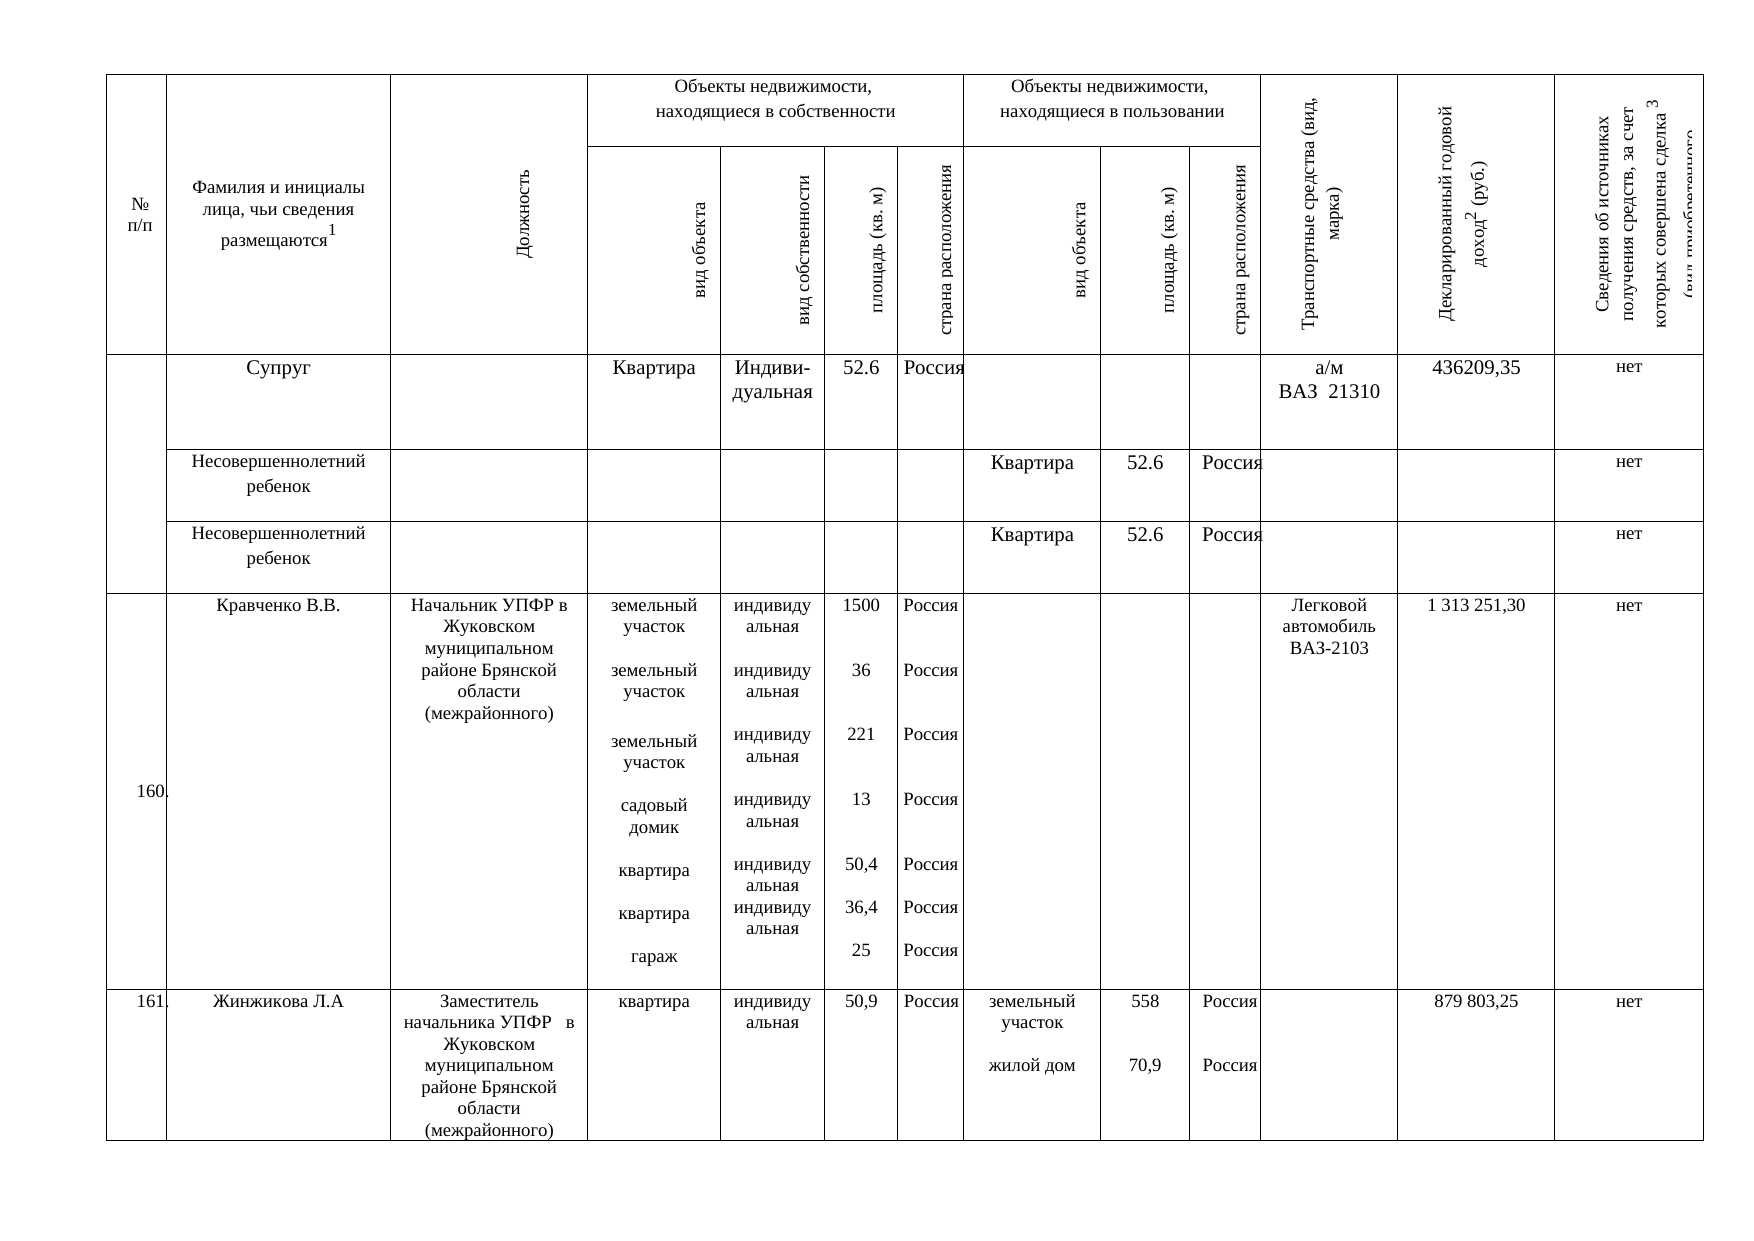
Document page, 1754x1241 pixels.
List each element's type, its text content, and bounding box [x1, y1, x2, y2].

table_cell земельный участок жилой дом [964, 990, 1100, 1140]
table_cell Жинжикова Л.А [167, 990, 390, 1140]
table_cell [1398, 522, 1554, 593]
table_cell [1101, 594, 1189, 988]
table_cell [898, 522, 963, 593]
table_cell [588, 522, 720, 593]
table_cell 52.6 [1101, 450, 1189, 521]
table_cell [107, 594, 166, 988]
table_cell а/м ВАЗ 21310 [1261, 355, 1397, 449]
table_cell Легковой автомобиль ВАЗ-2103 [1261, 594, 1397, 988]
table_cell квартира [588, 990, 720, 1140]
table_cell [721, 522, 824, 593]
table_cell [1190, 355, 1260, 449]
table_cell [825, 522, 897, 593]
table_cell [721, 450, 824, 521]
table_header Должность [391, 75, 587, 354]
table_header Сведения об источниках получения средств, за счет которых совершена сделка 3 (вид приобретенного имущества, источники) [1555, 75, 1703, 354]
table_cell 50,9 [825, 990, 897, 1140]
table_cell [1261, 522, 1397, 593]
table_cell [1398, 450, 1554, 521]
table_header Объекты недвижимости, находящиеся в собственности [588, 75, 963, 146]
table_cell [1261, 450, 1397, 521]
table_cell Несовершеннолетний ребенок [167, 522, 390, 593]
table_cell Россия [898, 990, 963, 1140]
table_cell нет [1555, 522, 1703, 593]
table_cell [391, 450, 587, 521]
table_cell 52.6 [825, 355, 897, 449]
table_cell [107, 355, 166, 593]
table_cell Россия [898, 355, 963, 449]
table_cell вид объекта [588, 147, 720, 354]
table_cell 879 803,25 [1398, 990, 1554, 1140]
table_cell вид объекта [964, 147, 1100, 354]
table_cell Квартира [588, 355, 720, 449]
table_cell индивидуальная индивидуальная индивидуальная индивидуальная индивидуальная индивидуальная [721, 594, 824, 988]
table_cell Россия [1190, 450, 1260, 521]
table_cell Россия Россия [1190, 990, 1260, 1140]
table_cell Кравченко В.В. [167, 594, 390, 988]
table_cell нет [1555, 990, 1703, 1140]
table_cell земельный участок земельный участок земельный участок садовый домик квартира квартира гараж [588, 594, 720, 988]
table_cell страна расположения [898, 147, 963, 354]
table_cell Россия [1190, 522, 1260, 593]
table_cell индивидуальная [721, 990, 824, 1140]
table_header Транспортные средства (вид, марка) [1261, 75, 1397, 354]
table_cell [1101, 355, 1189, 449]
table_cell 436209,35 [1398, 355, 1554, 449]
table_cell [391, 355, 587, 449]
table_cell Индиви-дуальная [721, 355, 824, 449]
table_cell [825, 450, 897, 521]
table_header № п/п [107, 75, 166, 354]
table_cell Россия Россия Россия Россия Россия Россия Россия [898, 594, 963, 988]
table_cell площадь (кв. м) [825, 147, 897, 354]
table_cell Квартира [964, 522, 1100, 593]
table_cell 558 70,9 [1101, 990, 1189, 1140]
table_cell [898, 450, 963, 521]
table_cell [107, 990, 166, 1140]
table_header Фамилия и инициалы лица, чьи сведения размещаются1 [167, 75, 390, 354]
table_cell вид собственности [721, 147, 824, 354]
table_cell Начальник УПФР в Жуковском муниципальном районе Брянской области (межрайонного) [391, 594, 587, 988]
table_cell 1 313 251,30 [1398, 594, 1554, 988]
table_cell [1190, 594, 1260, 988]
table_cell Заместитель начальника УПФР в Жуковском муниципальном районе Брянской области (межрайонного) [391, 990, 587, 1140]
table_cell [964, 594, 1100, 988]
table_cell страна расположения [1190, 147, 1260, 354]
table_cell [391, 522, 587, 593]
table_cell 1500 36 221 13 50,4 36,4 25 [825, 594, 897, 988]
table_header Объекты недвижимости, находящиеся в пользовании [964, 75, 1260, 146]
table_cell Несовершеннолетний ребенок [167, 450, 390, 521]
table_cell [1261, 990, 1397, 1140]
table_cell нет [1555, 355, 1703, 449]
table_cell [588, 450, 720, 521]
table_cell Квартира [964, 450, 1100, 521]
table_cell площадь (кв. м) [1101, 147, 1189, 354]
table_cell Супруг [167, 355, 390, 449]
table_cell 52.6 [1101, 522, 1189, 593]
table_cell нет [1555, 450, 1703, 521]
table_header Декларированный годовой доход2 (руб.) [1398, 75, 1554, 354]
table_cell нет [1555, 594, 1703, 988]
table_cell [964, 355, 1100, 449]
